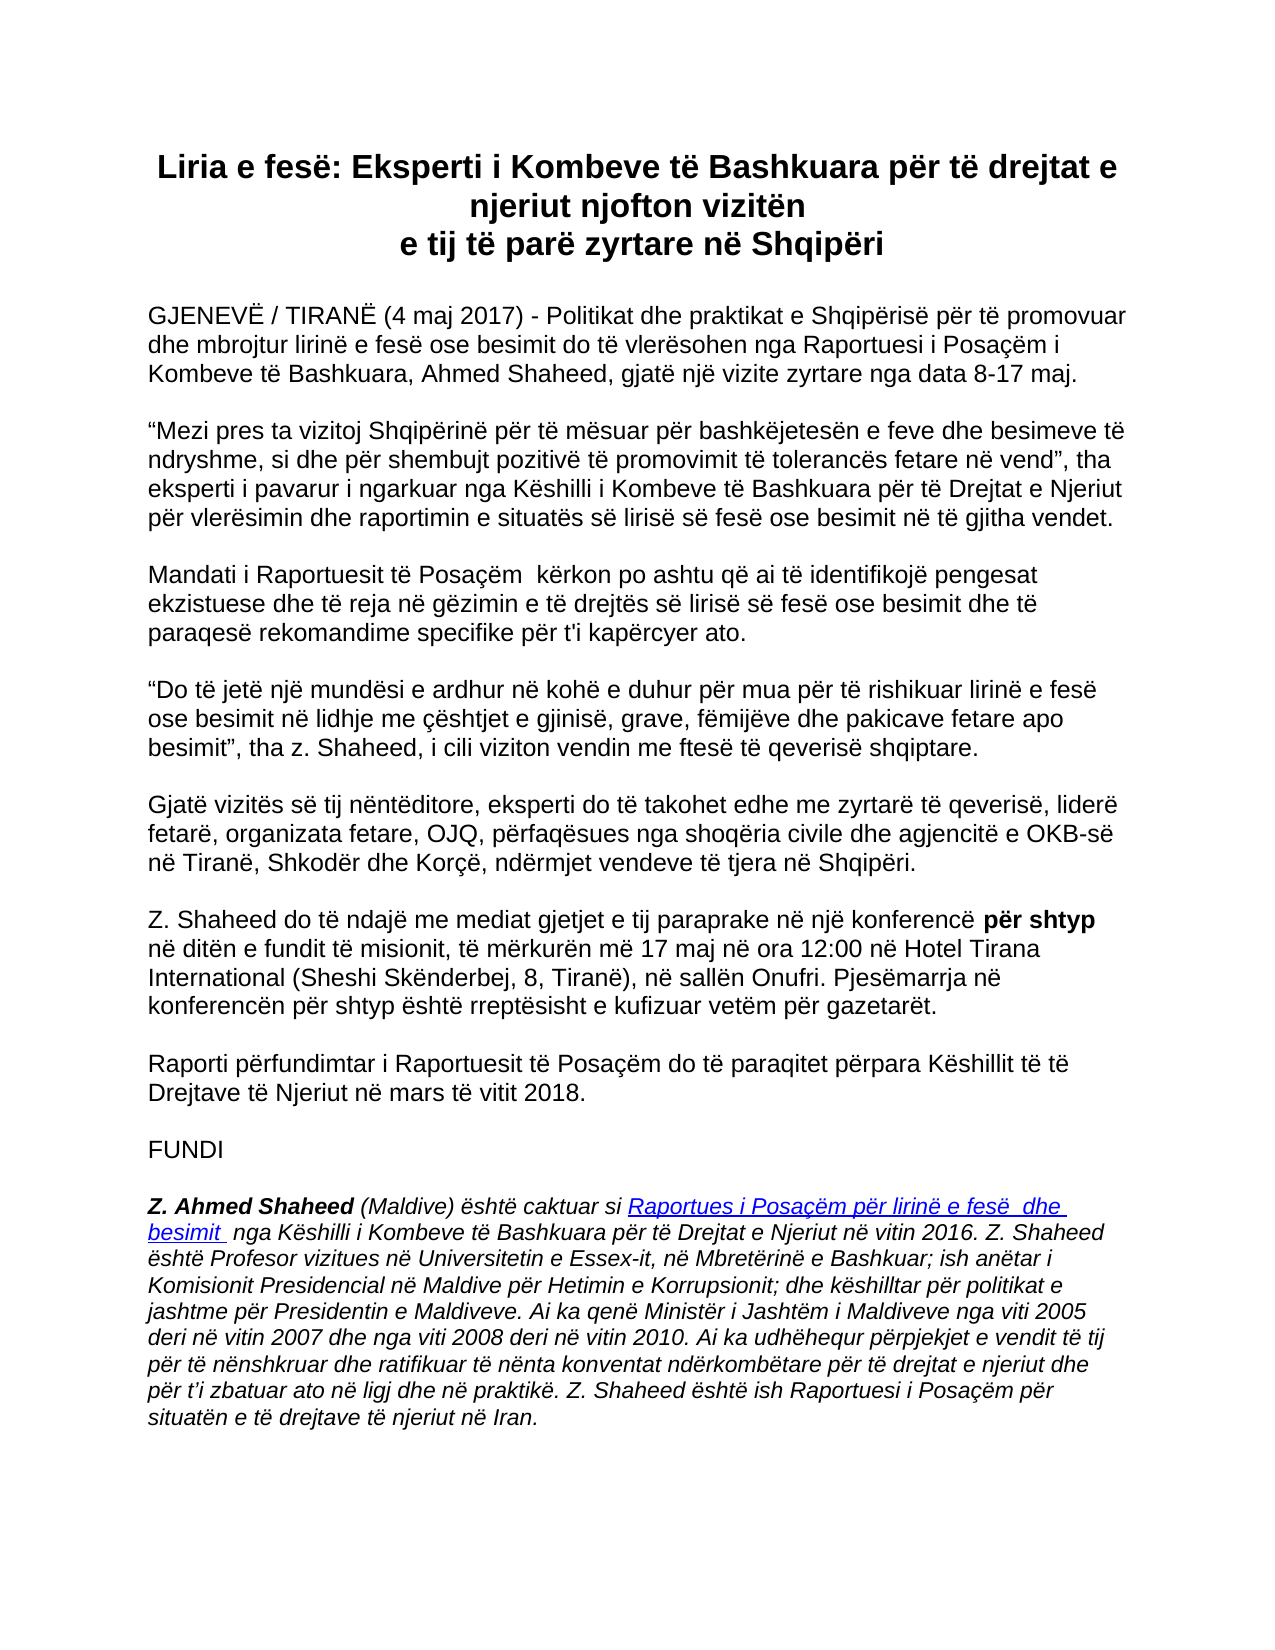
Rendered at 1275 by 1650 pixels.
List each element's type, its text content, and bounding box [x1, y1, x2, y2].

text “Mezi pres ta vizitoj Shqipërinë për të mësuar për bashkëjetesën e feve dhe besimeve të ndryshme, si dhe për shembujt pozitivë të promovimit të tolerancës fetare në vend”, tha eksperti i pavarur i ngarkuar nga Këshilli i Kombeve të Bashkuara për të Drejtat e Njeriut për vlerësimin dhe raportimin e situatës së lirisë së fesë ose besimit në të gjitha vendet. [148, 416, 1127, 531]
text “Do të jetë një mundësi e ardhur në kohë e duhur për mua për të rishikuar lirinë e fesë ose besimit në lidhje me çështjet e gjinisë, grave, fëmijëve dhe pakicave fetare apo besimit”, tha z. Shaheed, i cili viziton vendin me ftesë të qeverisë shqiptare. [148, 675, 1127, 761]
text Z. Shaheed do të ndajë me mediat gjetjet e tij paraprake në një konferencë për shtyp në ditën e fundit të misionit, të mërkurën më 17 maj në ora 12:00 në Hotel Tirana International (Sheshi Skënderbej, 8, Tiranë), në sallën Onufri. Pjesëmarrja në konferencën për shtyp është rreptësisht e kufizuar vetëm për gazetarët. [148, 905, 1127, 1020]
text Mandati i Raportuesit të Posaçëm kërkon po ashtu që ai të identifikojë pengesat ekzistuese dhe të reja në gëzimin e të drejtës së lirisë së fesë ose besimit dhe të paraqesë rekomandime specifike për t'i kapërcyer ato. [148, 560, 1127, 646]
text Raporti përfundimtar i Raportuesit të Posaçëm do të paraqitet përpara Këshillit të të Drejtave të Njeriut në mars të vitit 2018. [148, 1049, 1127, 1106]
text GJENEVË / TIRANË (4 maj 2017) - Politikat dhe praktikat e Shqipërisë për të promovuar dhe mbrojtur lirinë e fesë ose besimit do të vlerësohen nga Raportuesi i Posaçëm i Kombeve të Bashkuara, Ahmed Shaheed, gjatë një vizite zyrtare nga data 8-17 maj. [148, 301, 1127, 388]
text FUNDI [148, 1135, 1127, 1164]
text Gjatë vizitës së tij nëntëditore, eksperti do të takohet edhe me zyrtarë të qeverisë, liderë fetarë, organizata fetare, OJQ, përfaqësues nga shoqëria civile dhe agjencitë e OKB-së në Tiranë, Shkodër dhe Korçë, ndërmjet vendeve të tjera në Shqipëri. [148, 790, 1127, 876]
text Liria e fesë: Eksperti i Kombeve të Bashkuara për të drejtat e njeriut njofton vizitën [148, 148, 1127, 224]
text Z. Ahmed Shaheed (Maldive) është caktuar si Raportues i Posaçëm për lirinë e fesë dhe besimit nga Këshilli i Kombeve të Bashkuara për të Drejtat e Njeriut në vitin 2016. Z. Shaheed është Profesor vizitues në Universitetin e Essex-it, në Mbretërinë e Bashkuar; ish anëtar i Komisionit Presidencial në Maldive për Hetimin e Korrupsionit; dhe këshilltar për politikat e jashtme për Presidentin e Maldiveve. Ai ka qenë Ministër i Jashtëm i Maldiveve nga viti 2005 deri në vitin 2007 dhe nga viti 2008 deri në vitin 2010. Ai ka udhëhequr përpjekjet e vendit të tij për të nënshkruar dhe ratifikuar të nënta konventat ndërkombëtare për të drejtat e njeriut dhe për t’i zbatuar ato në ligj dhe në praktikë. Z. Shaheed është ish Raportuesi i Posaçëm për situatën e të drejtave të njeriut në Iran. [148, 1193, 1127, 1430]
text e tij të parë zyrtare në Shqipëri [148, 224, 1127, 263]
